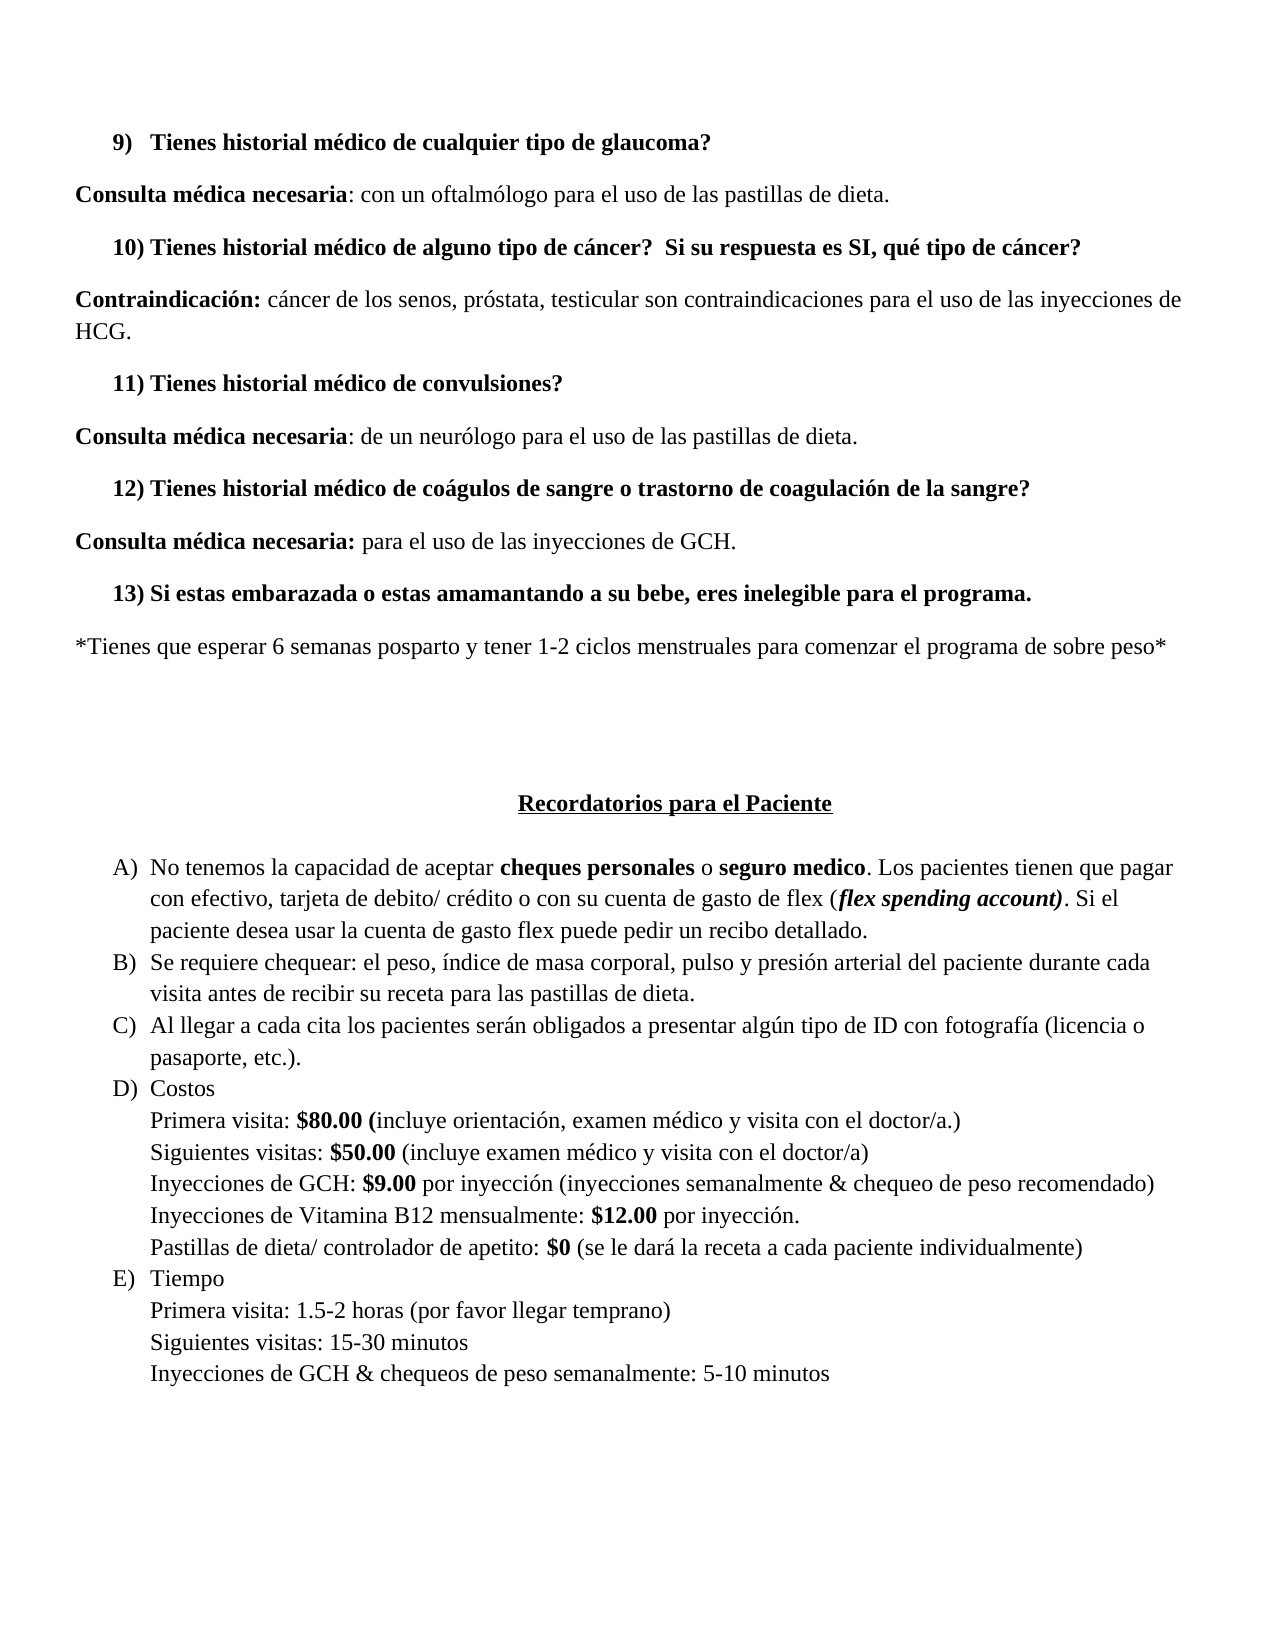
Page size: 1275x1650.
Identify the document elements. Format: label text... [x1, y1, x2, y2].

list Primera visita: 1.5-2 horas (por favor llegar temprano) [150, 1296, 1200, 1323]
list Pastillas de dieta/ controlador de apetito: $0 (se le dará la receta a cada paciente individualmente) [150, 1232, 1200, 1260]
list Tienes historial médico de convulsiones? [112, 369, 1200, 397]
list Se requiere chequear: el peso, índice de masa corporal, pulso y presión arterial del paciente durante cada visita antes de recibir su receta para las pastillas de dieta. [112, 947, 1200, 1007]
list Inyecciones de GCH: $9.00 por inyección (inyecciones semanalmente & chequeo de peso recomendado) [150, 1169, 1200, 1197]
list Tienes historial médico de alguno tipo de cáncer? Si su respuesta es SI, qué tipo de cáncer? [112, 232, 1200, 260]
list No tenemos la capacidad de aceptar cheques personales o seguro medico. Los pacientes tienen que pagar con efectivo, tarjeta de debito/ crédito o con su cuenta de gasto de flex (flex spending account). Si el paciente desea usar la cuenta de gasto flex puede pedir un recibo detallado. [112, 852, 1200, 943]
list Tienes historial médico de cualquier tipo de glaucoma? [112, 127, 1200, 155]
text Consulta médica necesaria: con un oftalmólogo para el uso de las pastillas de dieta. [75, 180, 1200, 208]
list Inyecciones de GCH & chequeos de peso semanalmente: 5-10 minutos [150, 1359, 1200, 1387]
list Costos [112, 1074, 1200, 1102]
text Consulta médica necesaria: de un neurólogo para el uso de las pastillas de dieta. [75, 422, 1200, 449]
text Contraindicación: cáncer de los senos, próstata, testicular son contraindicaciones para el uso de las inyecciones de HCG. [75, 285, 1200, 344]
list Tiempo [112, 1264, 1200, 1292]
list Recordatorios para el Paciente [150, 789, 1200, 817]
list Al llegar a cada cita los pacientes serán obligados a presentar algún tipo de ID con fotografía (licencia o pasaporte, etc.). [112, 1011, 1200, 1070]
list Primera visita: $80.00 (incluye orientación, examen médico y visita con el doctor/a.) [150, 1106, 1200, 1133]
list Si estas embarazada o estas amamantando a su bebe, eres inelegible para el programa. [112, 579, 1200, 607]
list Tienes historial médico de coágulos de sangre o trastorno de coagulación de la sangre? [112, 474, 1200, 502]
text *Tienes que esperar 6 semanas posparto y tener 1-2 ciclos menstruales para comenzar el programa de sobre peso* [75, 632, 1200, 659]
list Inyecciones de Vitamina B12 mensualmente: $12.00 por inyección. [150, 1201, 1200, 1228]
text Consulta médica necesaria: para el uso de las inyecciones de GCH. [75, 527, 1200, 554]
list Siguientes visitas: $50.00 (incluye examen médico y visita con el doctor/a) [150, 1137, 1200, 1165]
list Siguientes visitas: 15-30 minutos [150, 1327, 1200, 1355]
